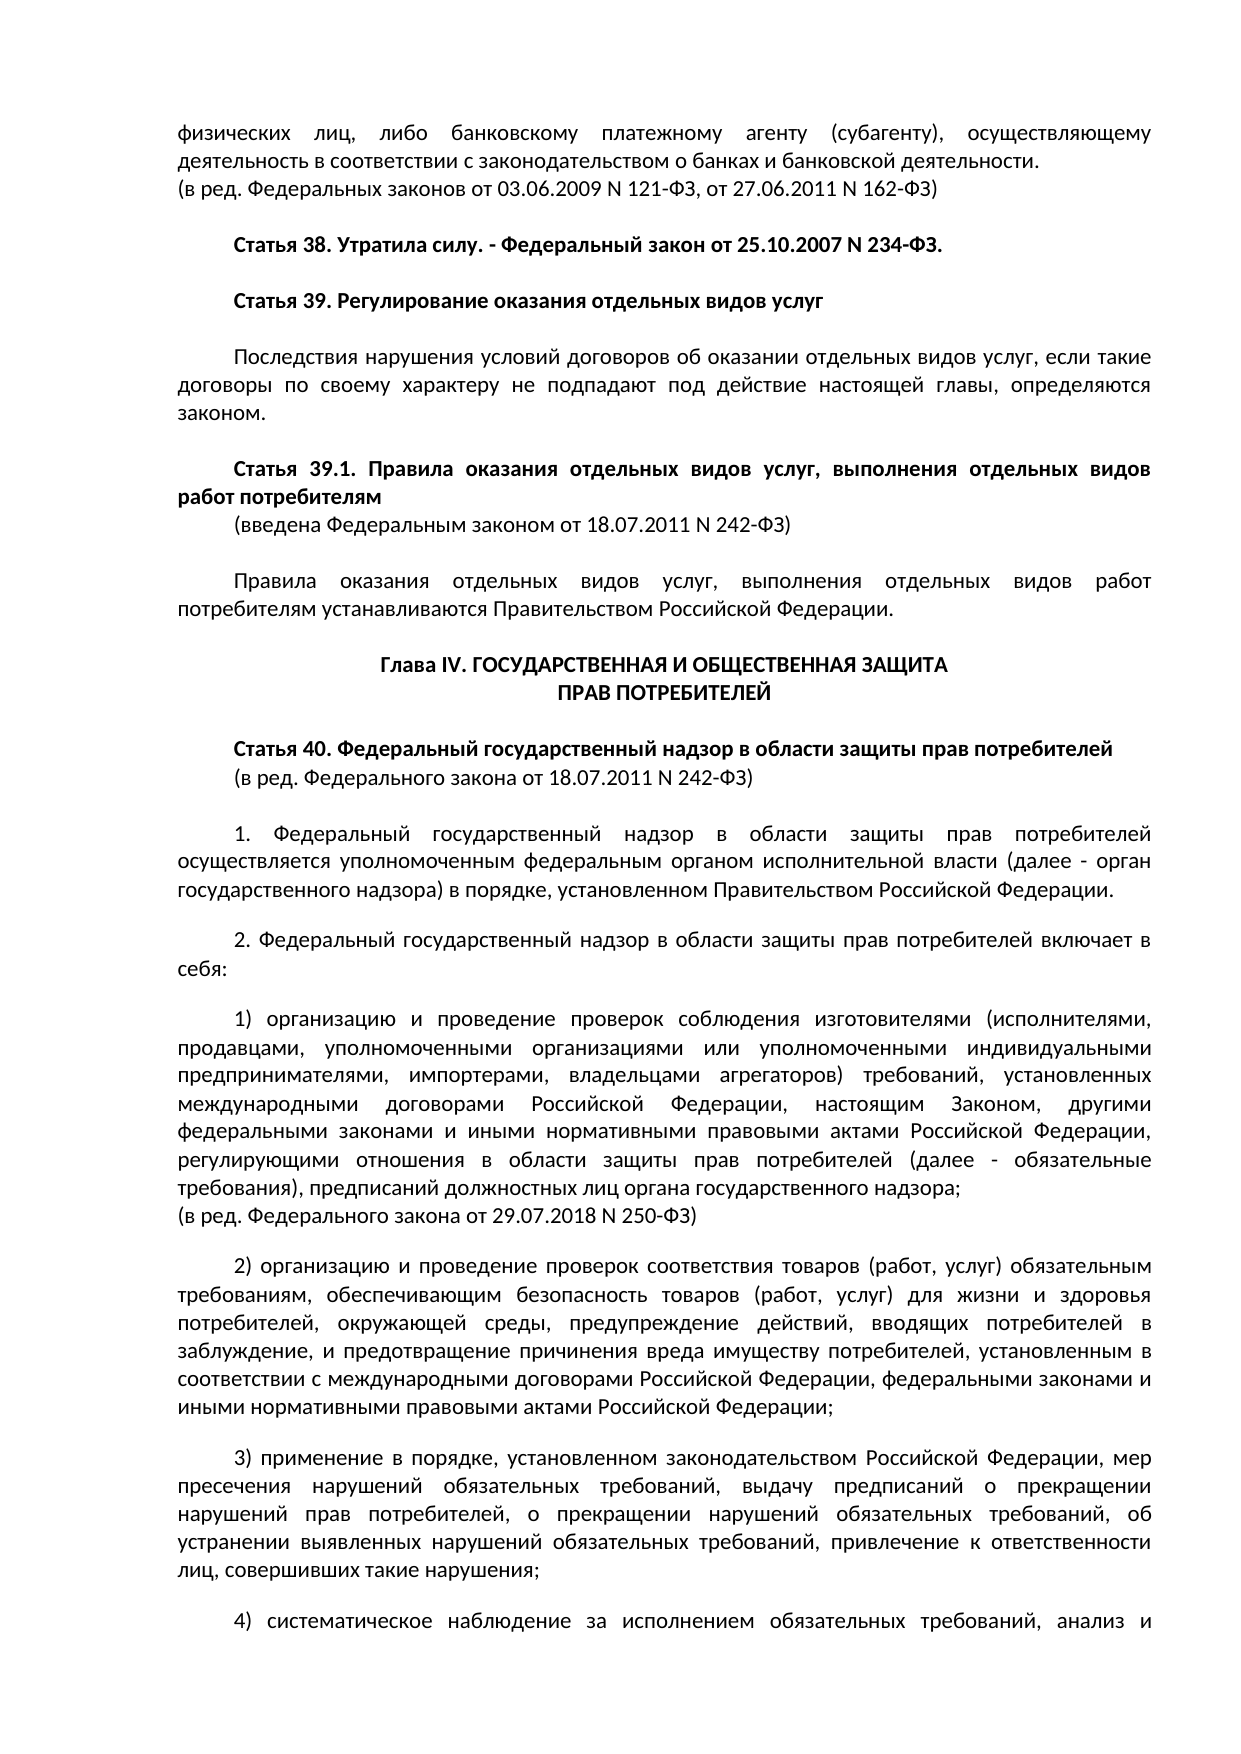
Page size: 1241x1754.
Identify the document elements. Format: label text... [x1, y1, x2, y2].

text (в ред. Федерального закона от 29.07.2018 N 250-ФЗ) [177, 1201, 1152, 1229]
title Статья 38. Утратила силу. - Федеральный закон от 25.10.2007 N 234-ФЗ. [177, 230, 1152, 258]
text 1. Федеральный государственный надзор в области защиты прав потребителей осуществляется уполномоченным федеральным органом исполнительной власти (далее - орган государственного надзора) в порядке, установленном Правительством Российской Федерации. [177, 819, 1152, 903]
text (введена Федеральным законом от 18.07.2011 N 242-ФЗ) [177, 510, 1152, 538]
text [177, 118, 1152, 174]
text 3) применение в порядке, установленном законодательством Российской Федерации, мер пресечения нарушений обязательных требований, выдачу предписаний о прекращении нарушений прав потребителей, о прекращении нарушений обязательных требований, об устранении выявленных нарушений обязательных требований, привлечение к ответственности лиц, совершивших такие нарушения; [177, 1443, 1152, 1583]
text 2. Федеральный государственный надзор в области защиты прав потребителей включает в себя: [177, 926, 1152, 982]
text (в ред. Федеральных законов от 03.06.2009 N 121-ФЗ, от 27.06.2011 N 162-ФЗ) [177, 174, 1152, 202]
title Статья 40. Федеральный государственный надзор в области защиты прав потребителей [177, 734, 1152, 763]
text Последствия нарушения условий договоров об оказании отдельных видов услуг, если такие договоры по своему характеру не подпадают под действие настоящей главы, определяются законом. [177, 342, 1152, 426]
text 2) организацию и проведение проверок соответствия товаров (работ, услуг) обязательным требованиям, обеспечивающим безопасность товаров (работ, услуг) для жизни и здоровья потребителей, окружающей среды, предупреждение действий, вводящих потребителей в заблуждение, и предотвращение причинения вреда имуществу потребителей, установленным в соответствии с международными договорами Российской Федерации, федеральными законами и иными нормативными правовыми актами Российской Федерации; [177, 1252, 1152, 1420]
title ПРАВ ПОТРЕБИТЕЛЕЙ [177, 678, 1152, 707]
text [177, 1606, 1152, 1634]
text 1) организацию и проведение проверок соблюдения изготовителями (исполнителями, продавцами, уполномоченными организациями или уполномоченными индивидуальными предпринимателями, импортерами, владельцами агрегаторов) требований, установленных международными договорами Российской Федерации, настоящим Законом, другими федеральными законами и иными нормативными правовыми актами Российской Федерации, регулирующими отношения в области защиты прав потребителей (далее - обязательные требования), предписаний должностных лиц органа государственного надзора; [177, 1004, 1152, 1201]
text Правила оказания отдельных видов услуг, выполнения отдельных видов работ потребителям устанавливаются Правительством Российской Федерации. [177, 566, 1152, 622]
title Глава IV. ГОСУДАРСТВЕННАЯ И ОБЩЕСТВЕННАЯ ЗАЩИТА [177, 651, 1152, 678]
title Статья 39.1. Правила оказания отдельных видов услуг, выполнения отдельных видов работ потребителям [177, 454, 1152, 510]
title Статья 39. Регулирование оказания отдельных видов услуг [177, 286, 1152, 314]
text (в ред. Федерального закона от 18.07.2011 N 242-ФЗ) [177, 763, 1152, 791]
